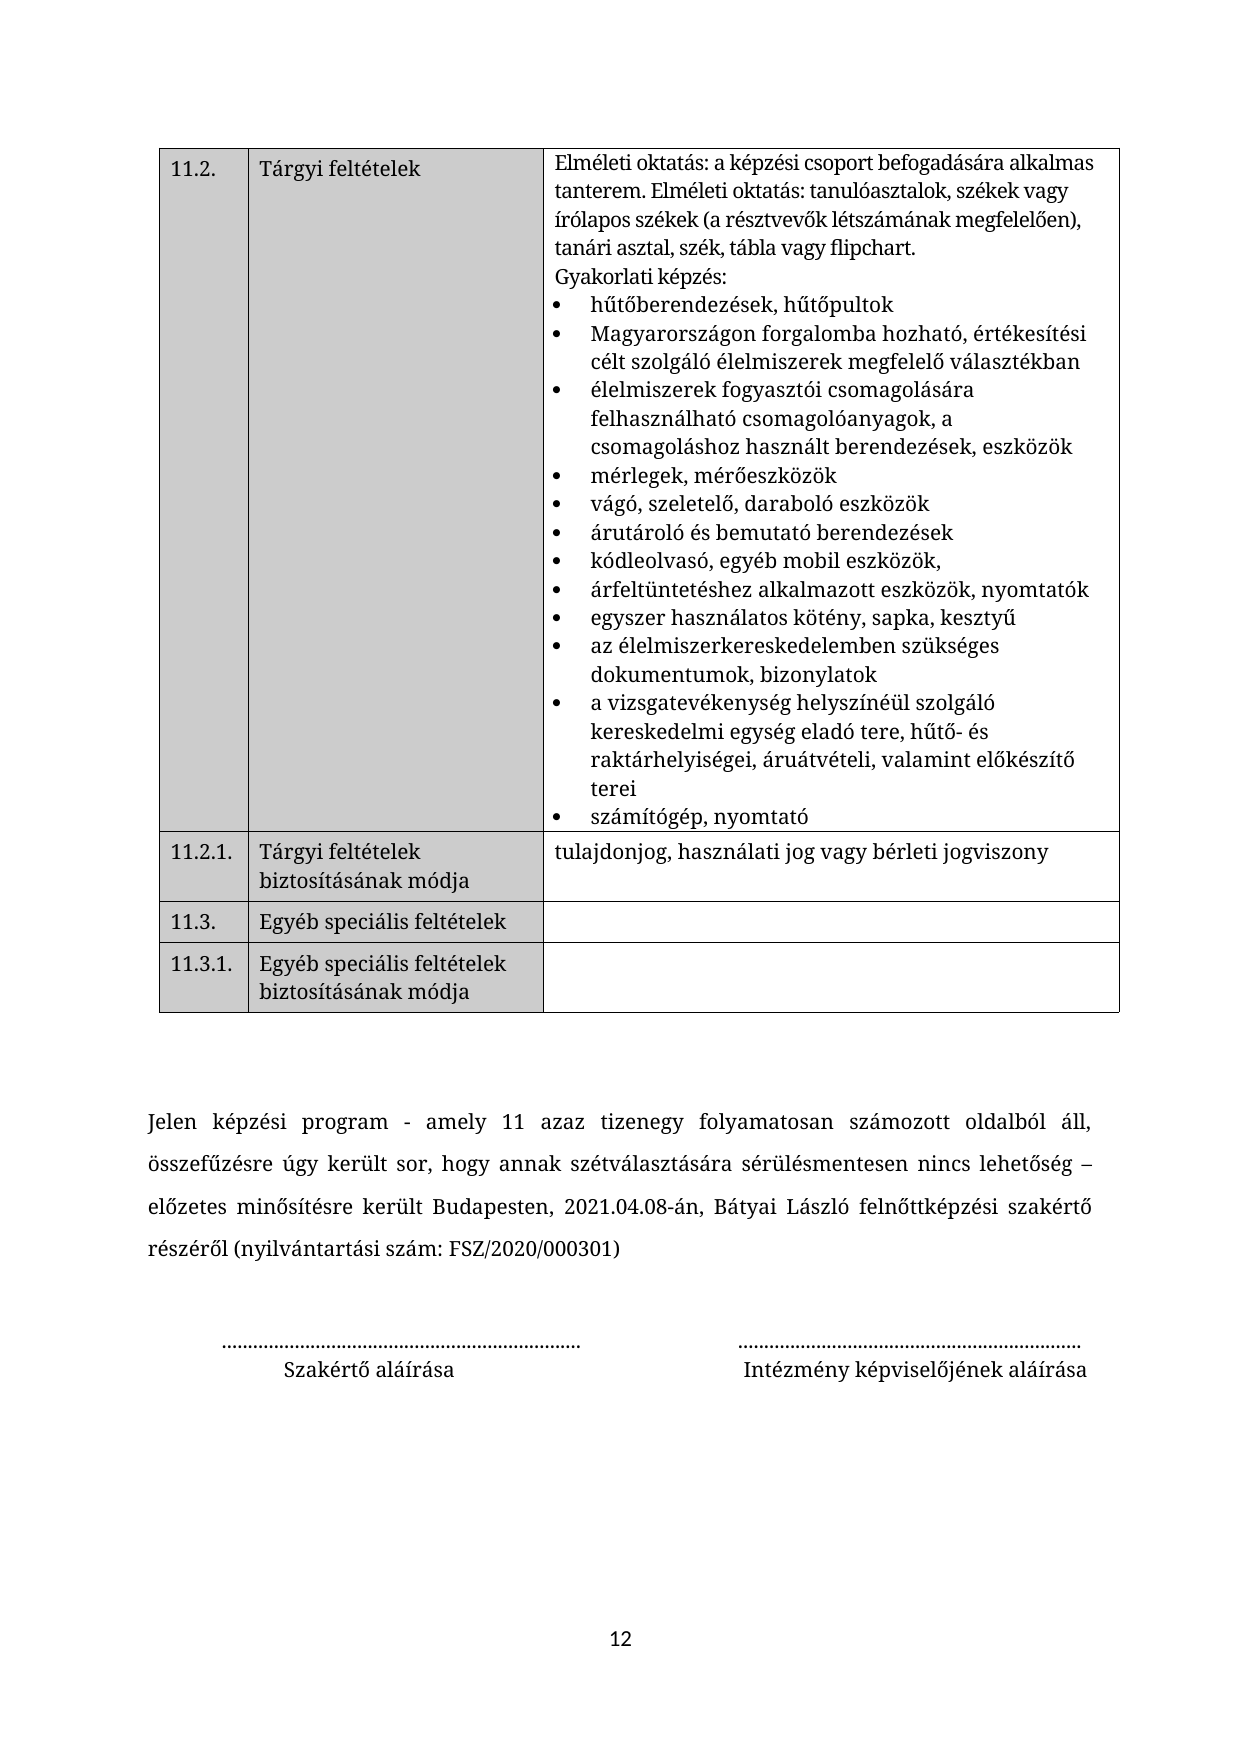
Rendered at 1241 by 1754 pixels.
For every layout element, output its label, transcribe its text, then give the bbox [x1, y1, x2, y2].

table_cell Tárgyi feltételek biztosításának módja [249, 832, 543, 901]
table_cell 11.2. [160, 149, 248, 831]
table_cell Egyéb speciális feltételek biztosításának módja [249, 943, 543, 1012]
table_cell Elméleti oktatás: a képzési csoport befogadására alkalmas tanterem. Elméleti oktatás: tanulóasztalok, székek vagy írólapos székek (a résztvevők létszámának megfelelően), tanári asztal, szék, tábla vagy flipchart. Gyakorlati képzés: hűtőberendezések, hűtőpultok Magyarországon forgalomba hozható, értékesítési célt szolgáló élelmiszerek megfelelő választékban élelmiszerek fogyasztói csomagolására felhasználható csomagolóanyagok, a csomagoláshoz használt berendezések, eszközök mérlegek, mérőeszközök vágó, szeletelő, daraboló eszközök árutároló és bemutató berendezések kódleolvasó, egyéb mobil eszközök, árfeltüntetéshez alkalmazott eszközök, nyomtatók egyszer használatos kötény, sapka, kesztyű az élelmiszerkereskedelemben szükséges dokumentumok, bizonylatok a vizsgatevékenység helyszínéül szolgáló kereskedelmi egység eladó tere, hűtő- és raktárhelyiségei, áruátvételi, valamint előkészítő terei számítógép, nyomtató [544, 149, 1119, 831]
table_cell 11.3.1. [160, 943, 248, 1012]
table_cell [544, 943, 1119, 1012]
table_cell Egyéb speciális feltételek [249, 902, 543, 942]
table_cell [544, 902, 1119, 942]
table_cell 11.3. [160, 902, 248, 942]
text ..................................................................... .................................................................. [148, 1326, 1093, 1355]
text Jelen képzési program - amely 11 azaz tizenegy folyamatosan számozott oldalból áll, összefűzésre úgy került sor, hogy annak szétválasztására sérülésmentesen nincs lehetőség – előzetes minősítésre került Budapesten, 2021.04.08-án, Bátyai László felnőttképzési szakértő részéről (nyilvántartási szám: FSZ/2020/000301) [148, 1107, 1093, 1263]
table_cell Tárgyi feltételek [249, 149, 543, 831]
table_cell tulajdonjog, használati jog vagy bérleti jogviszony [544, 832, 1119, 901]
text Szakértő aláírása Intézmény képviselőjének aláírása [148, 1355, 1093, 1383]
table_cell 11.2.1. [160, 832, 248, 901]
